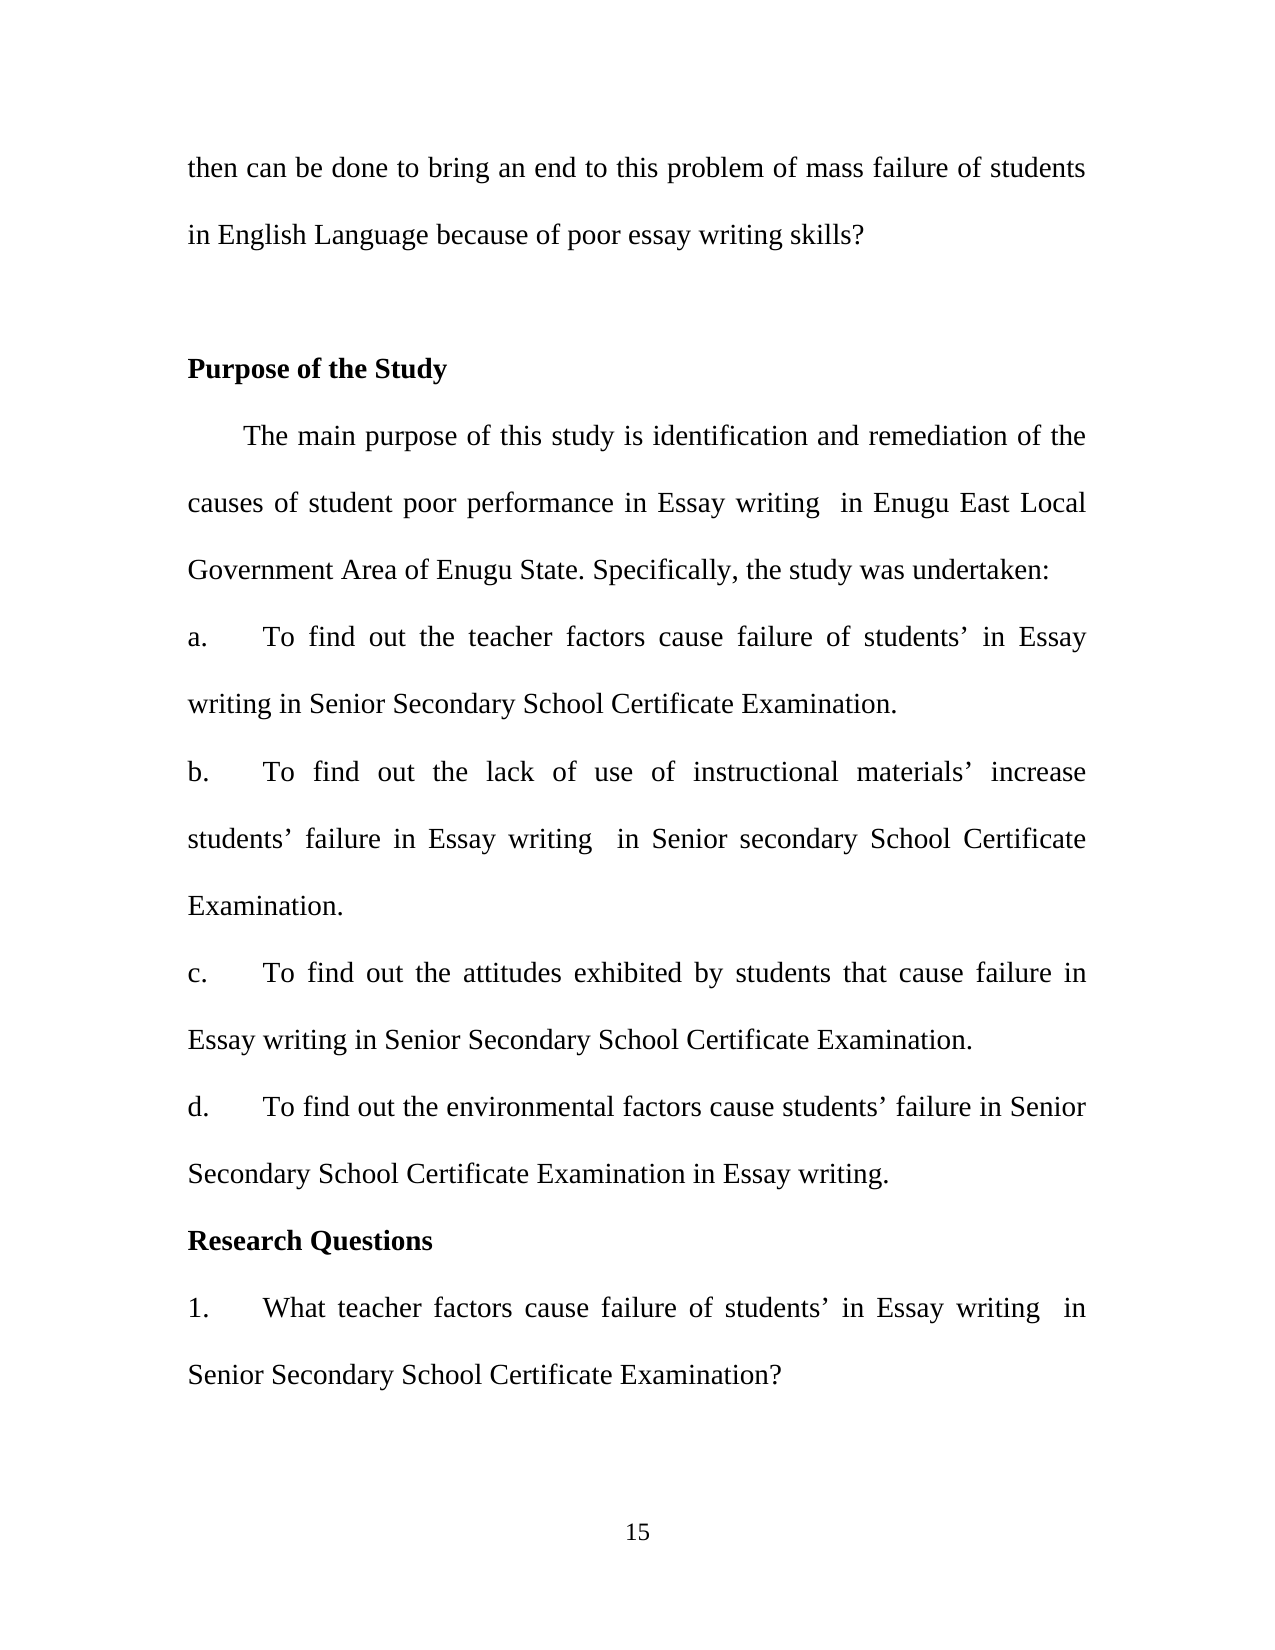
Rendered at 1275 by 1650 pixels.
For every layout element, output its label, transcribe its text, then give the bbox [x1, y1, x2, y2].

text Purpose of the Study [187, 351, 1087, 385]
text d. To find out the environmental factors cause students’ failure in Senior Secondary School Certificate Examination in Essay writing. [187, 1089, 1087, 1190]
text The main purpose of this study is identification and remediation of the causes of student poor performance in Essay writing in Enugu East Local Government Area of Enugu State. Specifically, the study was undertaken: [187, 418, 1087, 586]
text 1. What teacher factors cause failure of students’ in Essay writing in Senior Secondary School Certificate Examination? [187, 1290, 1087, 1391]
text c. To find out the attitudes exhibited by students that cause failure in Essay writing in Senior Secondary School Certificate Examination. [187, 955, 1087, 1056]
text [187, 150, 1087, 251]
text a. To find out the teacher factors cause failure of students’ in Essay writing in Senior Secondary School Certificate Examination. [187, 619, 1087, 720]
text Research Questions [187, 1223, 1087, 1257]
text b. To find out the lack of use of instructional materials’ increase students’ failure in Essay writing in Senior secondary School Certificate Examination. [187, 754, 1087, 921]
